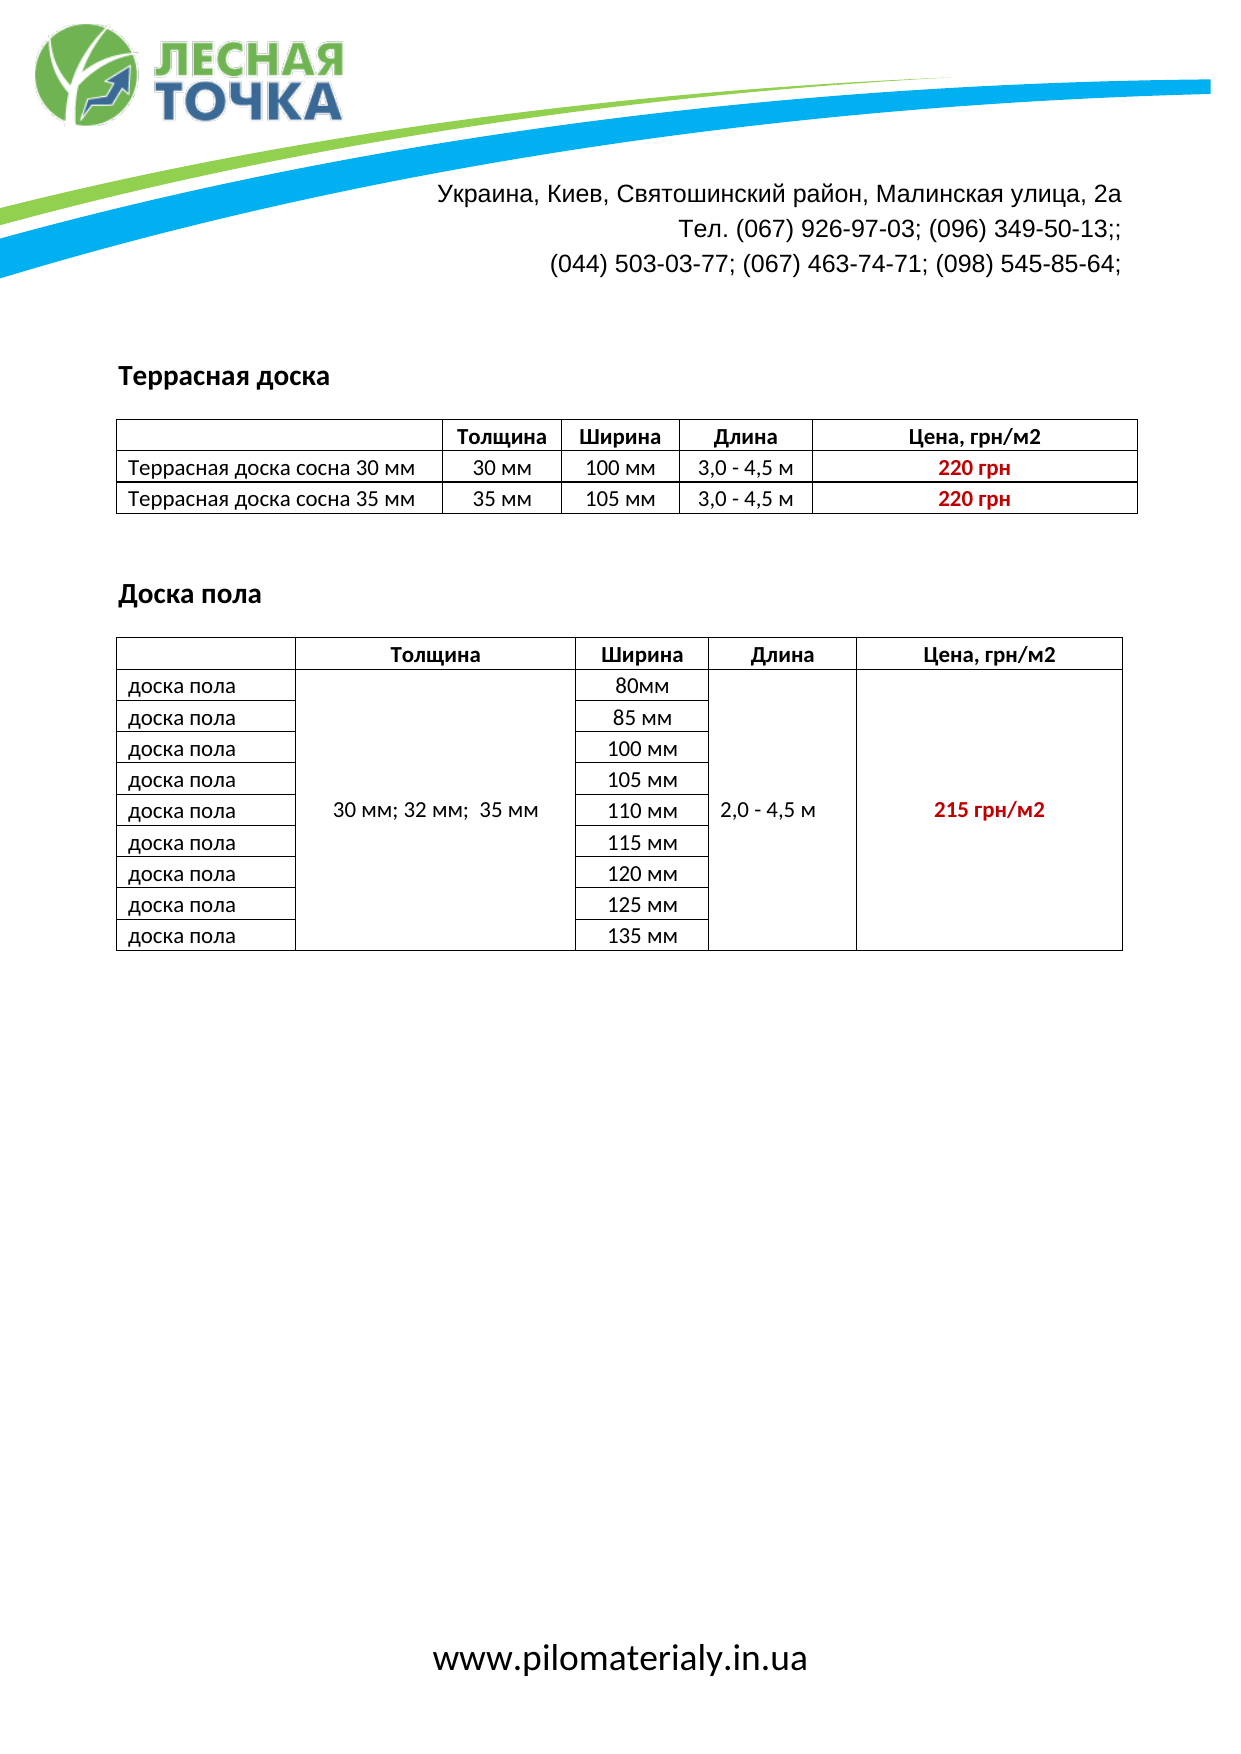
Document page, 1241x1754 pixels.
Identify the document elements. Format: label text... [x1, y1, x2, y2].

table_cell 100 мм [562, 451, 679, 481]
table_header [117, 420, 442, 450]
table_cell 85 мм [576, 701, 708, 731]
table_header Ширина [576, 638, 708, 668]
table_cell 220 грн [813, 451, 1137, 481]
table_cell 115 мм [576, 826, 708, 856]
table_cell 30 мм; 32 мм; 35 мм [296, 670, 575, 950]
table_cell доска пола [117, 826, 295, 856]
table_cell 135 мм [576, 920, 708, 950]
table_header Длина [709, 638, 856, 668]
table_cell доска пола [117, 920, 295, 950]
table_cell 125 мм [576, 888, 708, 918]
table_cell доска пола [117, 857, 295, 887]
table_cell 110 мм [576, 795, 708, 825]
table_cell 215 грн/м2 [857, 670, 1122, 950]
table_header Цена, грн/м2 [857, 638, 1122, 668]
table_cell 35 мм [443, 483, 561, 513]
table_header [117, 638, 295, 668]
table_cell доска пола [117, 732, 295, 762]
table_cell 105 мм [562, 483, 679, 513]
table_cell Террасная доска сосна 30 мм [117, 451, 442, 481]
table_cell доска пола [117, 795, 295, 825]
table_cell 3,0 - 4,5 м [680, 451, 812, 481]
table_cell 120 мм [576, 857, 708, 887]
table_header Длина [680, 420, 812, 450]
text Террасная доска [118, 357, 1122, 393]
table_cell 105 мм [576, 763, 708, 793]
table_header Толщина [296, 638, 575, 668]
table_cell 100 мм [576, 732, 708, 762]
table_cell 80мм [576, 670, 708, 700]
table_cell 220 грн [813, 483, 1137, 513]
table_header Ширина [562, 420, 679, 450]
table_cell доска пола [117, 701, 295, 731]
table_cell 3,0 - 4,5 м [680, 483, 812, 513]
table_cell доска пола [117, 670, 295, 700]
table_header Цена, грн/м2 [813, 420, 1137, 450]
table_header Толщина [443, 420, 561, 450]
table_cell Террасная доска сосна 35 мм [117, 483, 442, 513]
text Доска пола [118, 575, 1122, 611]
table_cell 2,0 - 4,5 м [709, 670, 856, 950]
table_cell 30 мм [443, 451, 561, 481]
picture [34, 23, 344, 127]
table_cell доска пола [117, 888, 295, 918]
table_cell доска пола [117, 763, 295, 793]
